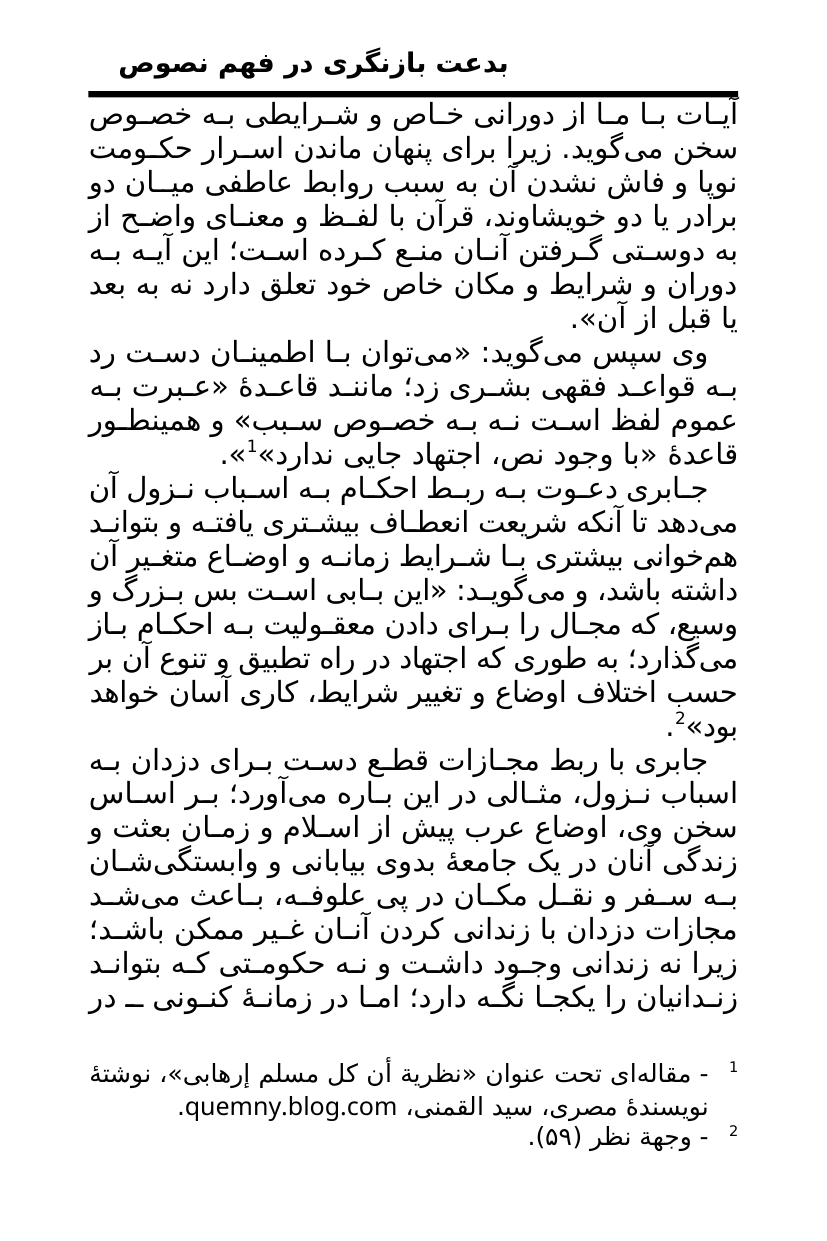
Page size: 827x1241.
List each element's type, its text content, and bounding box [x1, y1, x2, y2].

text جابری دعوت به ربط احکام به اسباب نزول آن می‌دهد تا آنکه شریعت انعطاف بیشتری یافته و بتواند هم‌خوانی بیشتری با شرایط زمانه و اوضاع متغیر آن داشته باشد، و می‌گوید: «این بابی است بس بزرگ و وسیع، که مجال را برای دادن معقولیت به احکام باز می‌گذارد؛ به طوری که اجتهاد در راه تطبیق و تنوع آن بر حسب اختلاف اوضاع و تغییر شرایط، کاری آسان خواهد بود». [89, 471, 738, 743]
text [89, 98, 738, 335]
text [89, 743, 738, 1014]
text وی سپس می‌گوید: «می‌توان با اطمینان دست رد به قواعد فقهی بشری زد؛ مانند قاعدۀ «عبرت به عموم لفظ است نه به خصوص سبب» و همینطور قاعدۀ «با وجود نص، اجتهاد جایی ندارد»». [89, 335, 738, 471]
